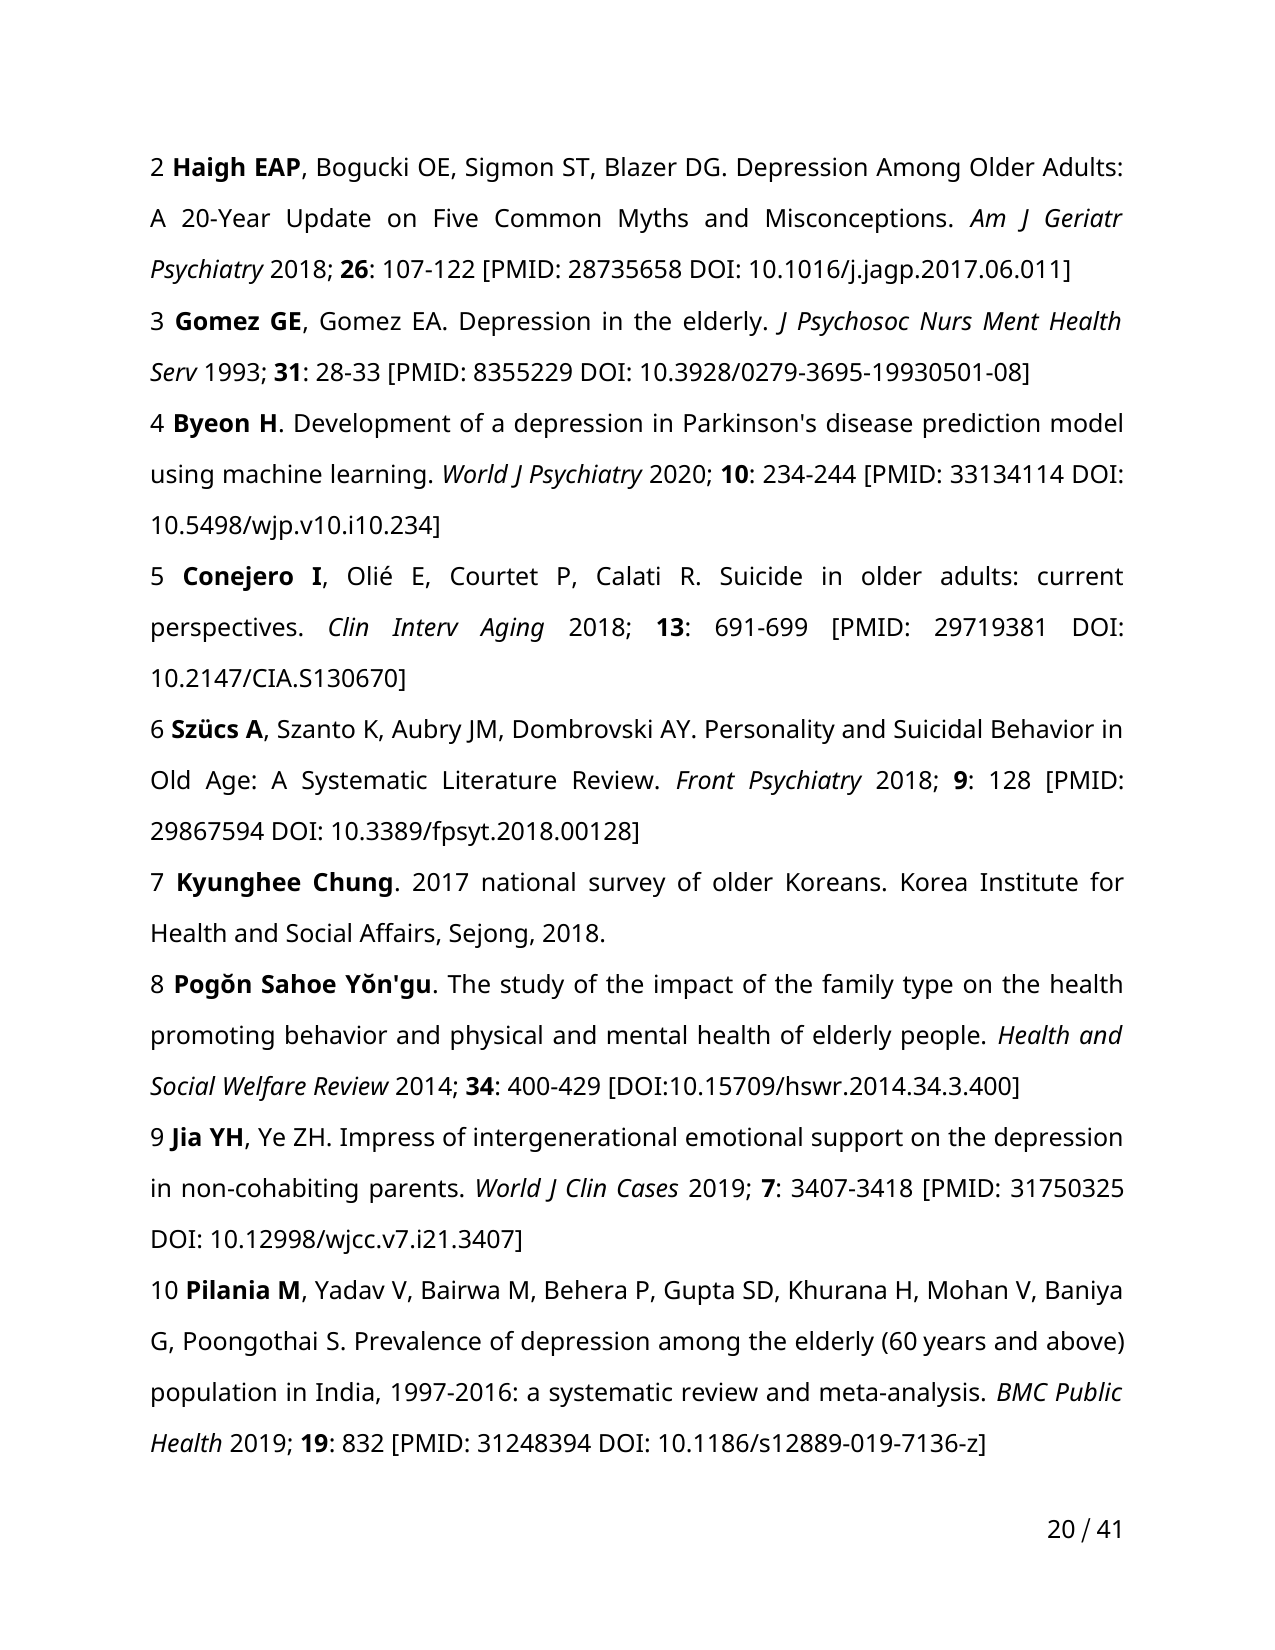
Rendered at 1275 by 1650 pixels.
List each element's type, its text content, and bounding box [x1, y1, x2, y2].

text 6 Szücs A, Szanto K, Aubry JM, Dombrovski AY. Personality and Suicidal Behavior in Old Age: A Systematic Literature Review. Front Psychiatry 2018; 9: 128 [PMID: 29867594 DOI: 10.3389/fpsyt.2018.00128] [150, 711, 1125, 848]
text 7 Kyunghee Chung. 2017 national survey of older Koreans. Korea Institute for Health and Social Affairs, Sejong, 2018. [150, 864, 1125, 950]
text 3 Gomez GE, Gomez EA. Depression in the elderly. J Psychosoc Nurs Ment Health Serv 1993; 31: 28-33 [PMID: 8355229 DOI: 10.3928/0279-3695-19930501-08] [150, 303, 1125, 388]
text 8 Pogŏn Sahoe Yŏn'gu. The study of the impact of the family type on the health promoting behavior and physical and mental health of elderly people. Health and Social Welfare Review 2014; 34: 400-429 [DOI:10.15709/hswr.2014.34.3.400] [150, 967, 1125, 1103]
text 4 Byeon H. Development of a depression in Parkinson's disease prediction model using machine learning. World J Psychiatry 2020; 10: 234-244 [PMID: 33134114 DOI: 10.5498/wjp.v10.i10.234] [150, 405, 1125, 541]
text 9 Jia YH, Ye ZH. Impress of intergenerational emotional support on the depression in non-cohabiting parents. World J Clin Cases 2019; 7: 3407-3418 [PMID: 31750325 DOI: 10.12998/wjcc.v7.i21.3407] [150, 1120, 1125, 1256]
text 2 Haigh EAP, Bogucki OE, Sigmon ST, Blazer DG. Depression Among Older Adults: A 20-Year Update on Five Common Myths and Misconceptions. Am J Geriatr Psychiatry 2018; 26: 107-122 [PMID: 28735658 DOI: 10.1016/j.jagp.2017.06.011] [150, 150, 1125, 286]
text 5 Conejero I, Olié E, Courtet P, Calati R. Suicide in older adults: current perspectives. Clin Interv Aging 2018; 13: 691-699 [PMID: 29719381 DOI: 10.2147/CIA.S130670] [150, 558, 1125, 694]
text 10 Pilania M, Yadav V, Bairwa M, Behera P, Gupta SD, Khurana H, Mohan V, Baniya G, Poongothai S. Prevalence of depression among the elderly (60 years and above) population in India, 1997-2016: a systematic review and meta-analysis. BMC Public Health 2019; 19: 832 [PMID: 31248394 DOI: 10.1186/s12889-019-7136-z] [150, 1273, 1125, 1460]
